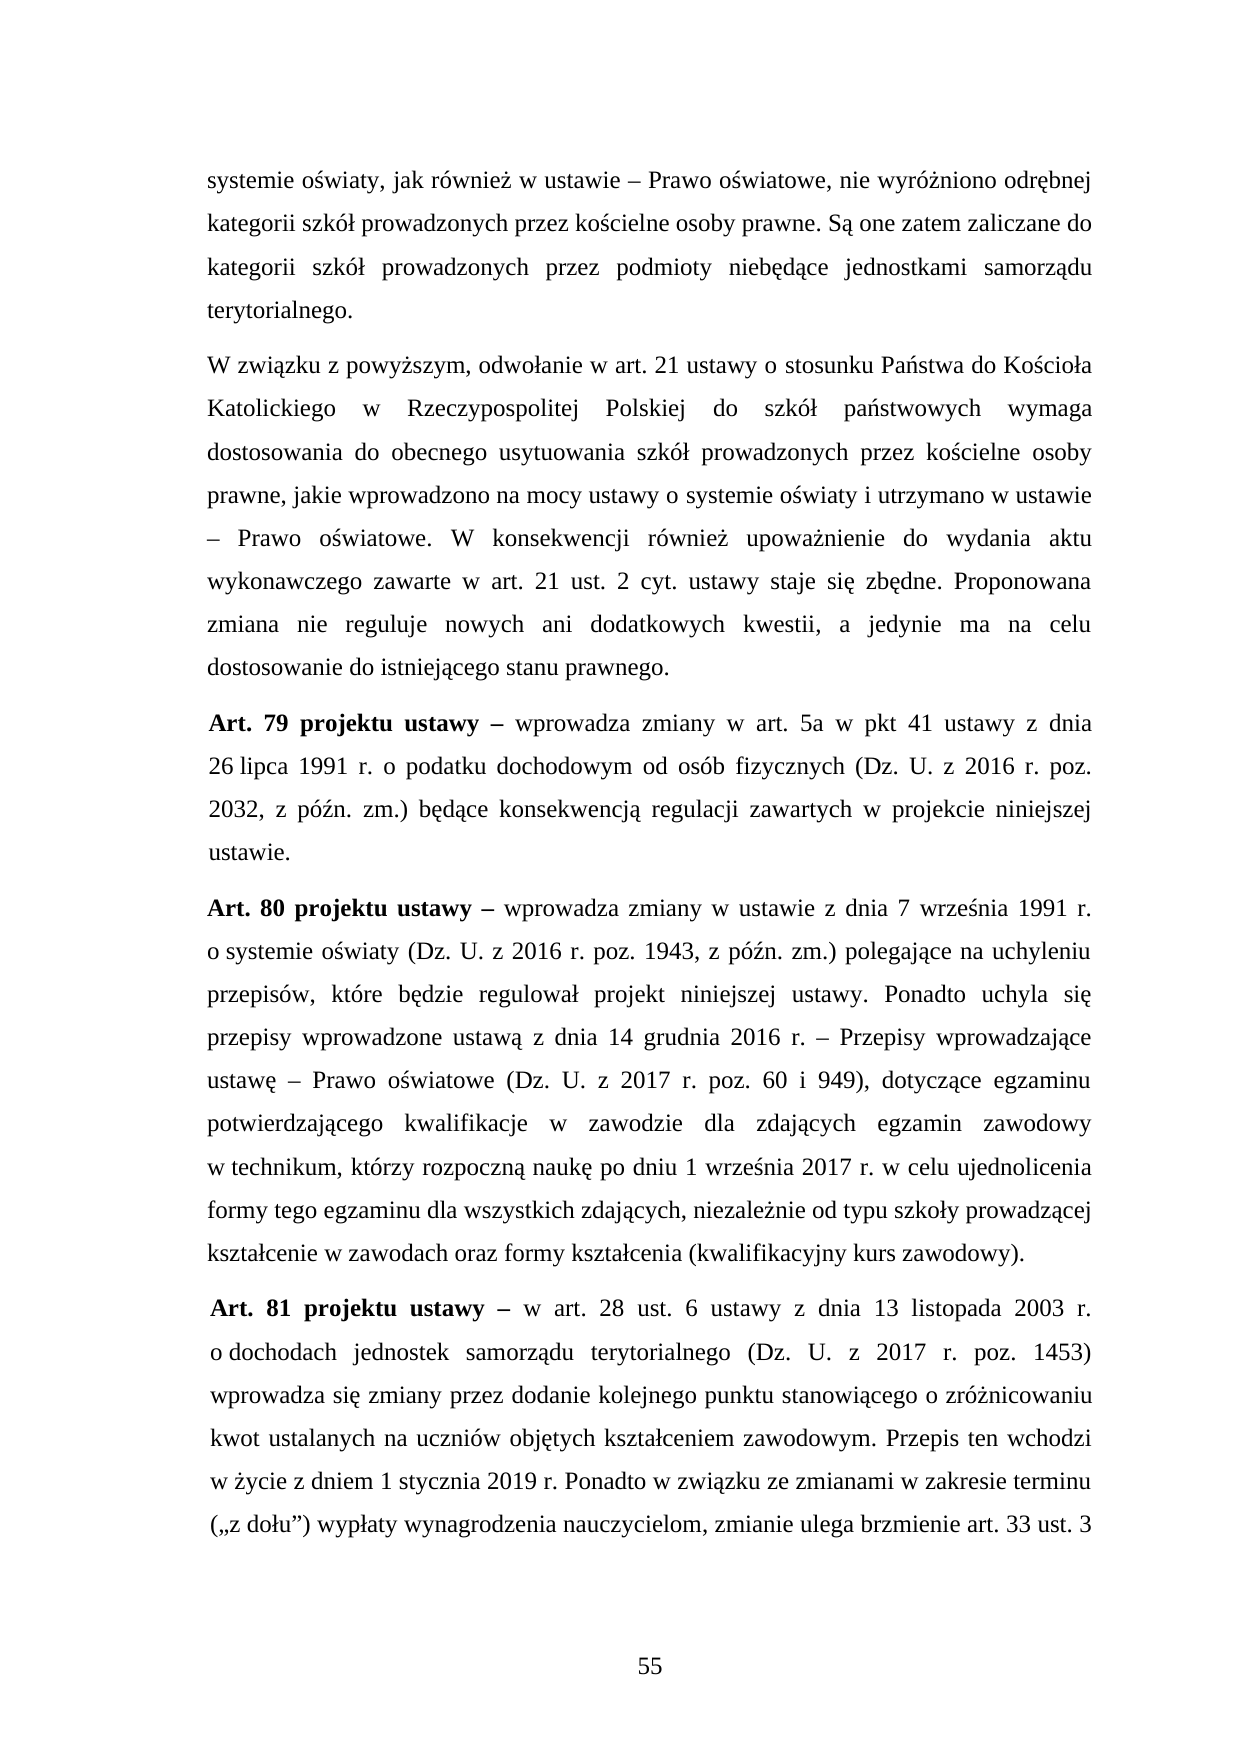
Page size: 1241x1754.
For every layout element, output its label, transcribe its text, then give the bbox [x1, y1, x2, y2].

text Art. 79 projektu ustawy – wprowadza zmiany w art. 5a w pkt 41 ustawy z dnia 26 lipca 1991 r. o podatku dochodowym od osób fizycznych (Dz. U. z 2016 r. poz. 2032, z późn. zm.) będące konsekwencją regulacji zawartych w projekcie niniejszej ustawie. [208, 708, 1092, 866]
text W związku z powyższym, odwołanie w art. 21 ustawy o stosunku Państwa do Kościoła Katolickiego w Rzeczypospolitej Polskiej do szkół państwowych wymaga dostosowania do obecnego usytuowania szkół prowadzonych przez kościelne osoby prawne, jakie wprowadzono na mocy ustawy o systemie oświaty i utrzymano w ustawie – Prawo oświatowe. W konsekwencji również upoważnienie do wydania aktu wykonawczego zawarte w art. 21 ust. 2 cyt. ustawy staje się zbędne. Proponowana zmiana nie reguluje nowych ani dodatkowych kwestii, a jedynie ma na celu dostosowanie do istniejącego stanu prawnego. [207, 350, 1092, 681]
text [207, 165, 1092, 323]
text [210, 1293, 1092, 1538]
text Art. 80 projektu ustawy – wprowadza zmiany w ustawie z dnia 7 września 1991 r. o systemie oświaty (Dz. U. z 2016 r. poz. 1943, z późn. zm.) polegające na uchyleniu przepisów, które będzie regulował projekt niniejszej ustawy. Ponadto uchyla się przepisy wprowadzone ustawą z dnia 14 grudnia 2016 r. – Przepisy wprowadzające ustawę – Prawo oświatowe (Dz. U. z 2017 r. poz. 60 i 949), dotyczące egzaminu potwierdzającego kwalifikacje w zawodzie dla zdających egzamin zawodowy w technikum, którzy rozpoczną naukę po dniu 1 września 2017 r. w celu ujednolicenia formy tego egzaminu dla wszystkich zdających, niezależnie od typu szkoły prowadzącej kształcenie w zawodach oraz formy kształcenia (kwalifikacyjny kurs zawodowy). [207, 893, 1092, 1267]
